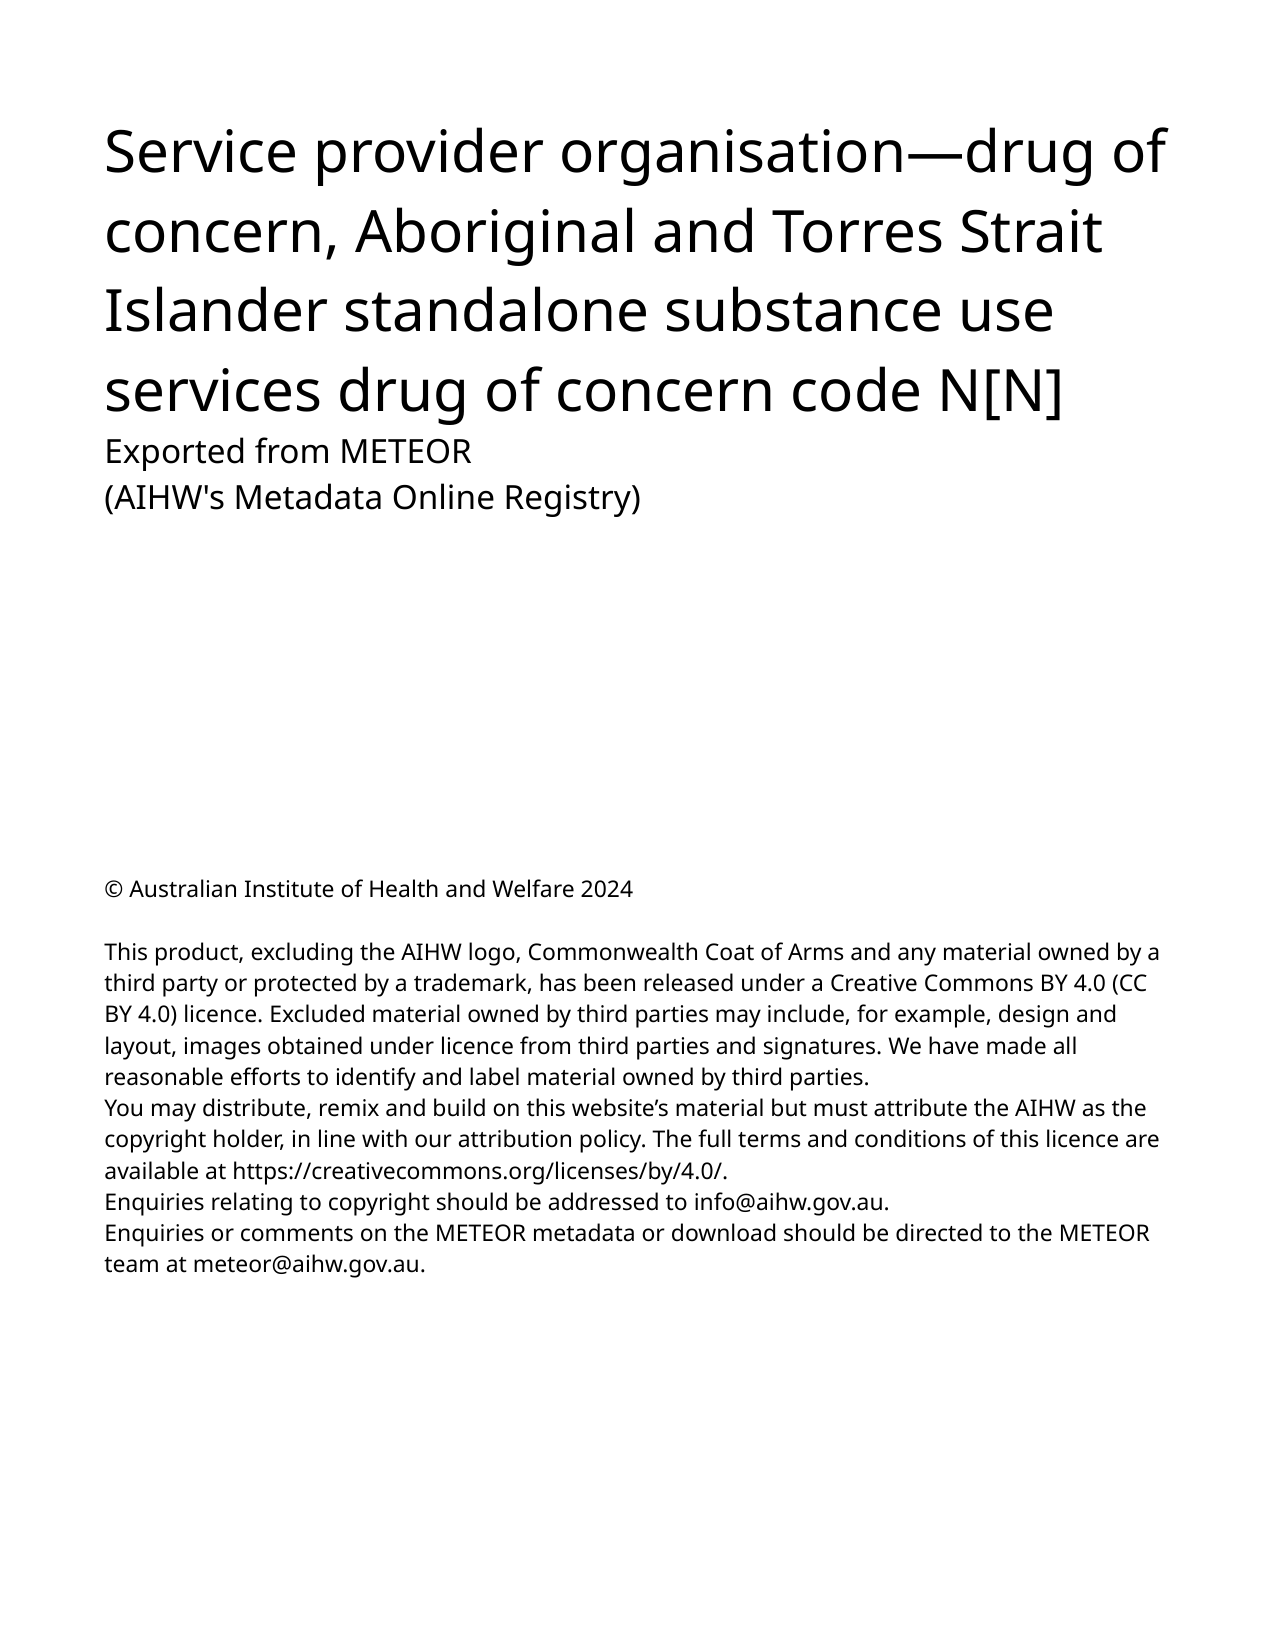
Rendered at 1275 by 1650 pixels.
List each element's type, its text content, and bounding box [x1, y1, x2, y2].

title Service provider organisation—drug of concern, Aboriginal and Torres Strait Islander standalone substance use services drug of concern code N[N] [104, 110, 1171, 428]
text Enquiries or comments on the METEOR metadata or download should be directed to the METEOR team at meteor@aihw.gov.au. [104, 1217, 1171, 1279]
subtitle Exported from METEOR [104, 428, 1171, 474]
subtitle (AIHW's Metadata Online Registry) [104, 474, 1171, 519]
text This product, excluding the AIHW logo, Commonwealth Coat of Arms and any material owned by a third party or protected by a trademark, has been released under a Creative Commons BY 4.0 (CC BY 4.0) licence. Excluded material owned by third parties may include, for example, design and layout, images obtained under licence from third parties and signatures. We have made all reasonable efforts to identify and label material owned by third parties. [104, 936, 1171, 1092]
text © Australian Institute of Health and Welfare 2024 [104, 873, 1171, 904]
text You may distribute, remix and build on this website’s material but must attribute the AIHW as the copyright holder, in line with our attribution policy. The full terms and conditions of this licence are available at https://creativecommons.org/licenses/by/4.0/. [104, 1092, 1171, 1186]
text Enquiries relating to copyright should be addressed to info@aihw.gov.au. [104, 1186, 1171, 1217]
